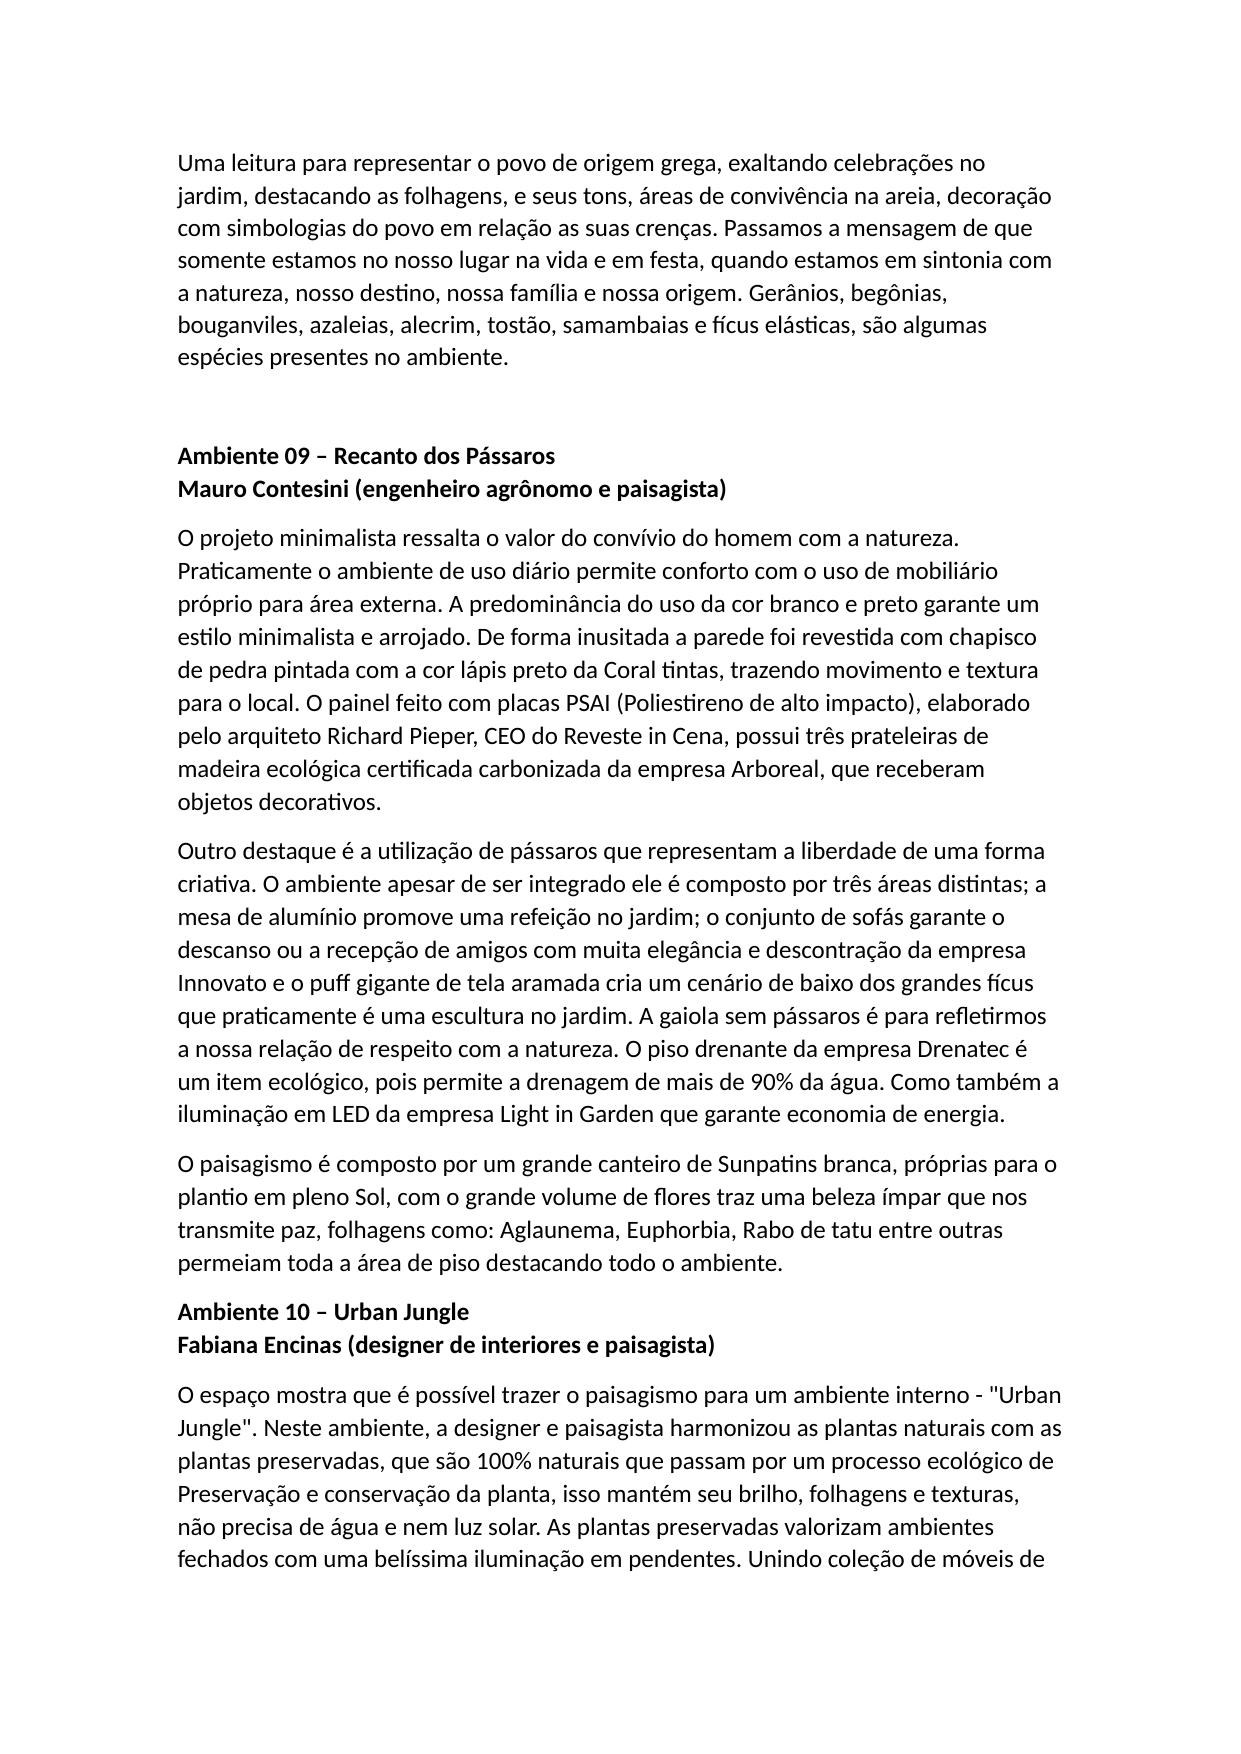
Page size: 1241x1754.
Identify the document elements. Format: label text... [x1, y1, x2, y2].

text Outro destaque é a utilização de pássaros que representam a liberdade de uma forma criativa. O ambiente apesar de ser integrado ele é composto por três áreas distintas; a mesa de alumínio promove uma refeição no jardim; o conjunto de sofás garante o descanso ou a recepção de amigos com muita elegância e descontração da empresa Innovato e o puff gigante de tela aramada cria um cenário de baixo dos grandes fícus que praticamente é uma escultura no jardim. A gaiola sem pássaros é para refletirmos a nossa relação de respeito com a natureza. O piso drenante da empresa Drenatec é um item ecológico, pois permite a drenagem de mais de 90% da água. Como também a iluminação em LED da empresa Light in Garden que garante economia de energia. [177, 835, 1063, 1129]
text Ambiente 10 – Urban Jungle Fabiana Encinas (designer de interiores e paisagista) [177, 1297, 1063, 1360]
text O projeto minimalista ressalta o valor do convívio do homem com a natureza. Praticamente o ambiente de uso diário permite conforto com o uso de mobiliário próprio para área externa. A predominância do uso da cor branco e preto garante um estilo minimalista e arrojado. De forma inusitada a parede foi revestida com chapisco de pedra pintada com a cor lápis preto da Coral tintas, trazendo movimento e textura para o local. O painel feito com placas PSAI (Poliestireno de alto impacto), elaborado pelo arquiteto Richard Pieper, CEO do Reveste in Cena, possui três prateleiras de madeira ecológica certificada carbonizada da empresa Arboreal, que receberam objetos decorativos. [177, 522, 1063, 816]
text Uma leitura para representar o povo de origem grega, exaltando celebrações no jardim, destacando as folhagens, e seus tons, áreas de convivência na areia, decoração com simbologias do povo em relação as suas crenças. Passamos a mensagem de que somente estamos no nosso lugar na vida e em festa, quando estamos em sintonia com a natureza, nosso destino, nossa família e nossa origem. Gerânios, begônias, bouganviles, azaleias, alecrim, tostão, samambaias e fícus elásticas, são algumas espécies presentes no ambiente. [177, 148, 1063, 372]
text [177, 1379, 1063, 1574]
text Ambiente 09 – Recanto dos Pássaros Mauro Contesini (engenheiro agrônomo e paisagista) [177, 440, 1063, 503]
text O paisagismo é composto por um grande canteiro de Sunpatins branca, próprias para o plantio em pleno Sol, com o grande volume de flores traz uma beleza ímpar que nos transmite paz, folhagens como: Aglaunema, Euphorbia, Rabo de tatu entre outras permeiam toda a área de piso destacando todo o ambiente. [177, 1148, 1063, 1277]
